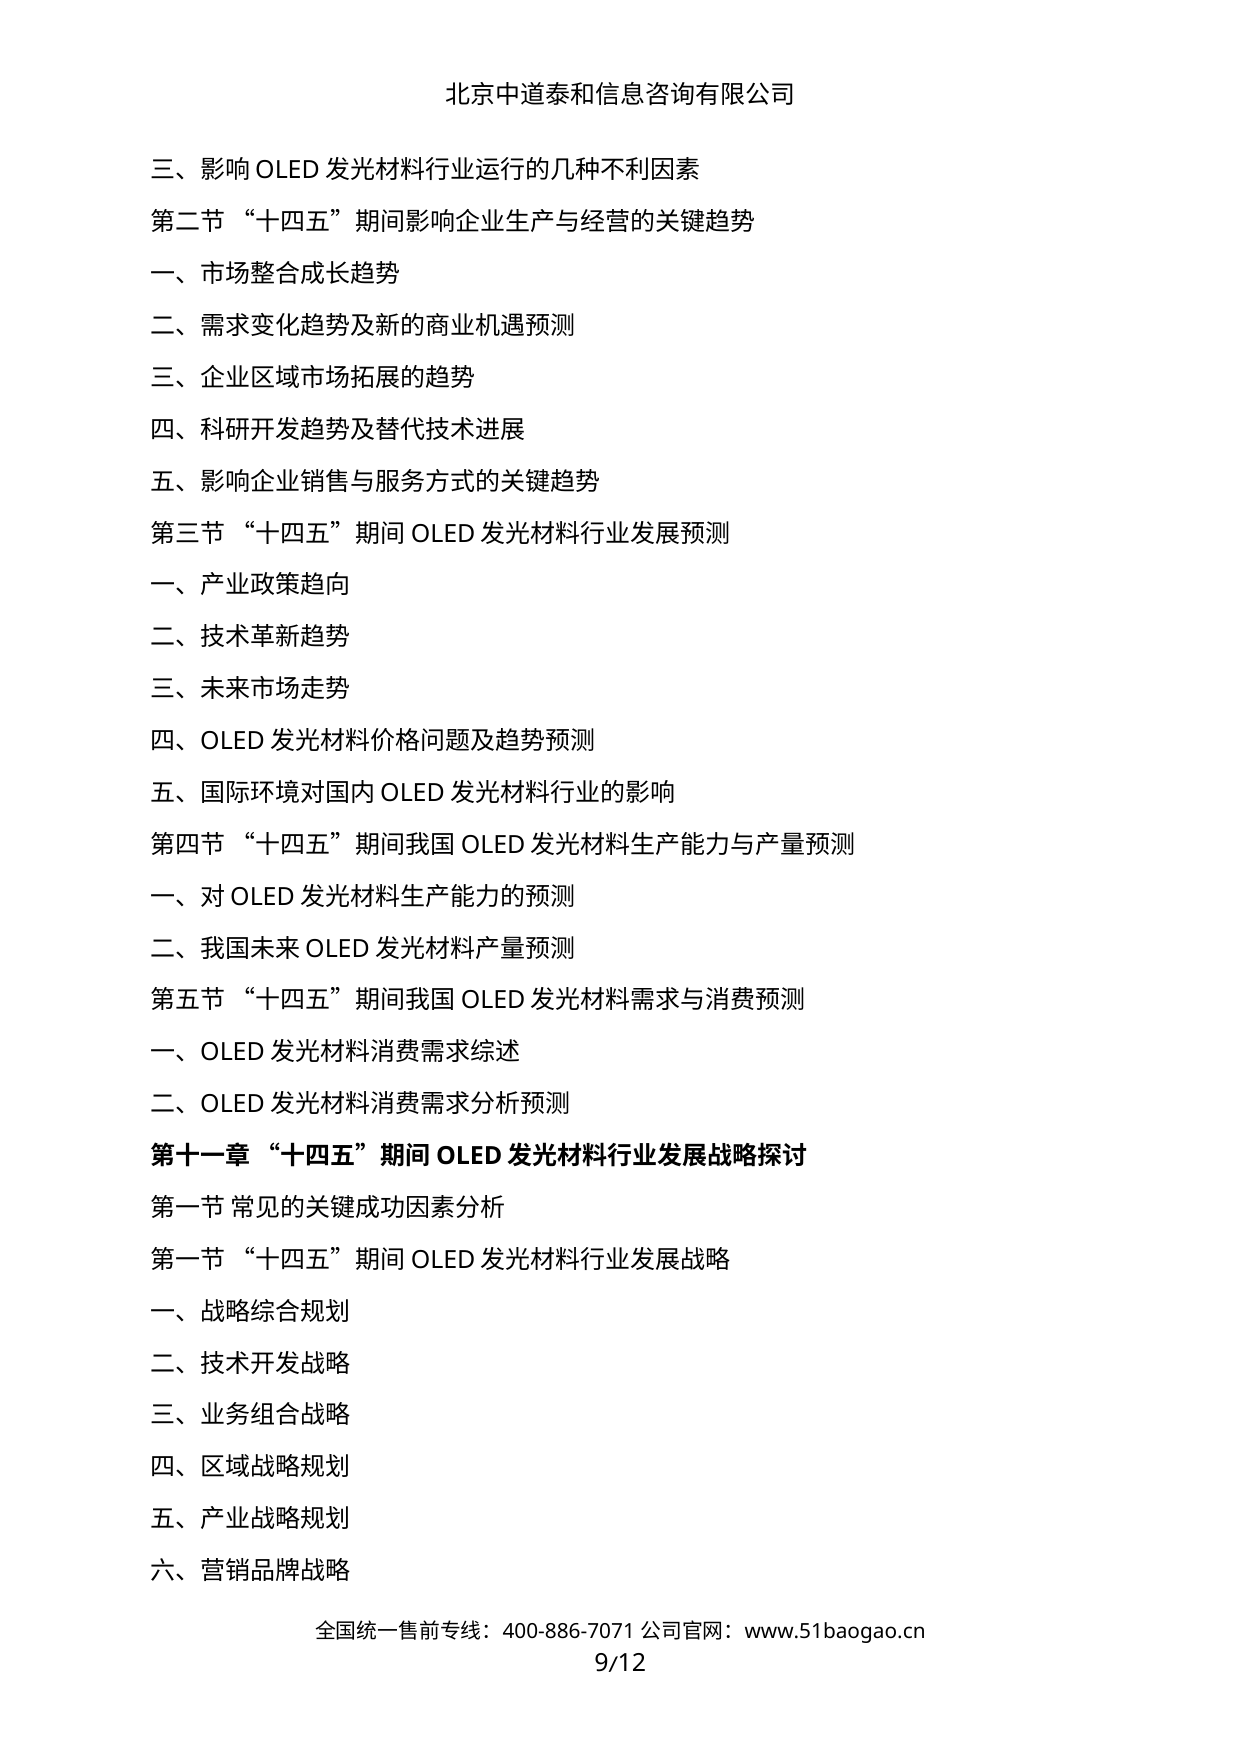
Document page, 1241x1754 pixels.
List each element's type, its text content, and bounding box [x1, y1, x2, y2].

text 三、企业区域市场拓展的趋势 [150, 357, 1090, 394]
text 四、区域战略规划 [150, 1447, 1090, 1483]
text 二、需求变化趋势及新的商业机遇预测 [150, 306, 1090, 342]
text 第一节 常见的关键成功因素分析 [150, 1187, 1090, 1224]
text 三、业务组合战略 [150, 1395, 1090, 1431]
text 二、技术革新趋势 [150, 617, 1090, 653]
text 六、营销品牌战略 [150, 1551, 1090, 1587]
text 第四节 “十四五”期间我国OLED发光材料生产能力与产量预测 [150, 824, 1090, 861]
text 第三节 “十四五”期间OLED发光材料行业发展预测 [150, 513, 1090, 549]
text 一、市场整合成长趋势 [150, 254, 1090, 290]
text 五、影响企业销售与服务方式的关键趋势 [150, 461, 1090, 497]
text 三、影响OLED发光材料行业运行的几种不利因素 [150, 150, 1090, 186]
text 一、战略综合规划 [150, 1291, 1090, 1327]
text 三、未来市场走势 [150, 669, 1090, 705]
text 四、OLED发光材料价格问题及趋势预测 [150, 721, 1090, 757]
text 五、产业战略规划 [150, 1499, 1090, 1535]
text 一、对OLED发光材料生产能力的预测 [150, 876, 1090, 912]
text 第五节 “十四五”期间我国OLED发光材料需求与消费预测 [150, 980, 1090, 1016]
text 第二节 “十四五”期间影响企业生产与经营的关键趋势 [150, 202, 1090, 238]
text 一、产业政策趋向 [150, 565, 1090, 601]
text 二、技术开发战略 [150, 1343, 1090, 1379]
text 二、我国未来OLED发光材料产量预测 [150, 928, 1090, 964]
text 五、国际环境对国内OLED发光材料行业的影响 [150, 772, 1090, 809]
text 第一节 “十四五”期间OLED发光材料行业发展战略 [150, 1239, 1090, 1276]
text 第十一章 “十四五”期间OLED发光材料行业发展战略探讨 [150, 1136, 1090, 1172]
text 四、科研开发趋势及替代技术进展 [150, 409, 1090, 446]
text 一、OLED发光材料消费需求综述 [150, 1032, 1090, 1068]
text 二、OLED发光材料消费需求分析预测 [150, 1084, 1090, 1120]
